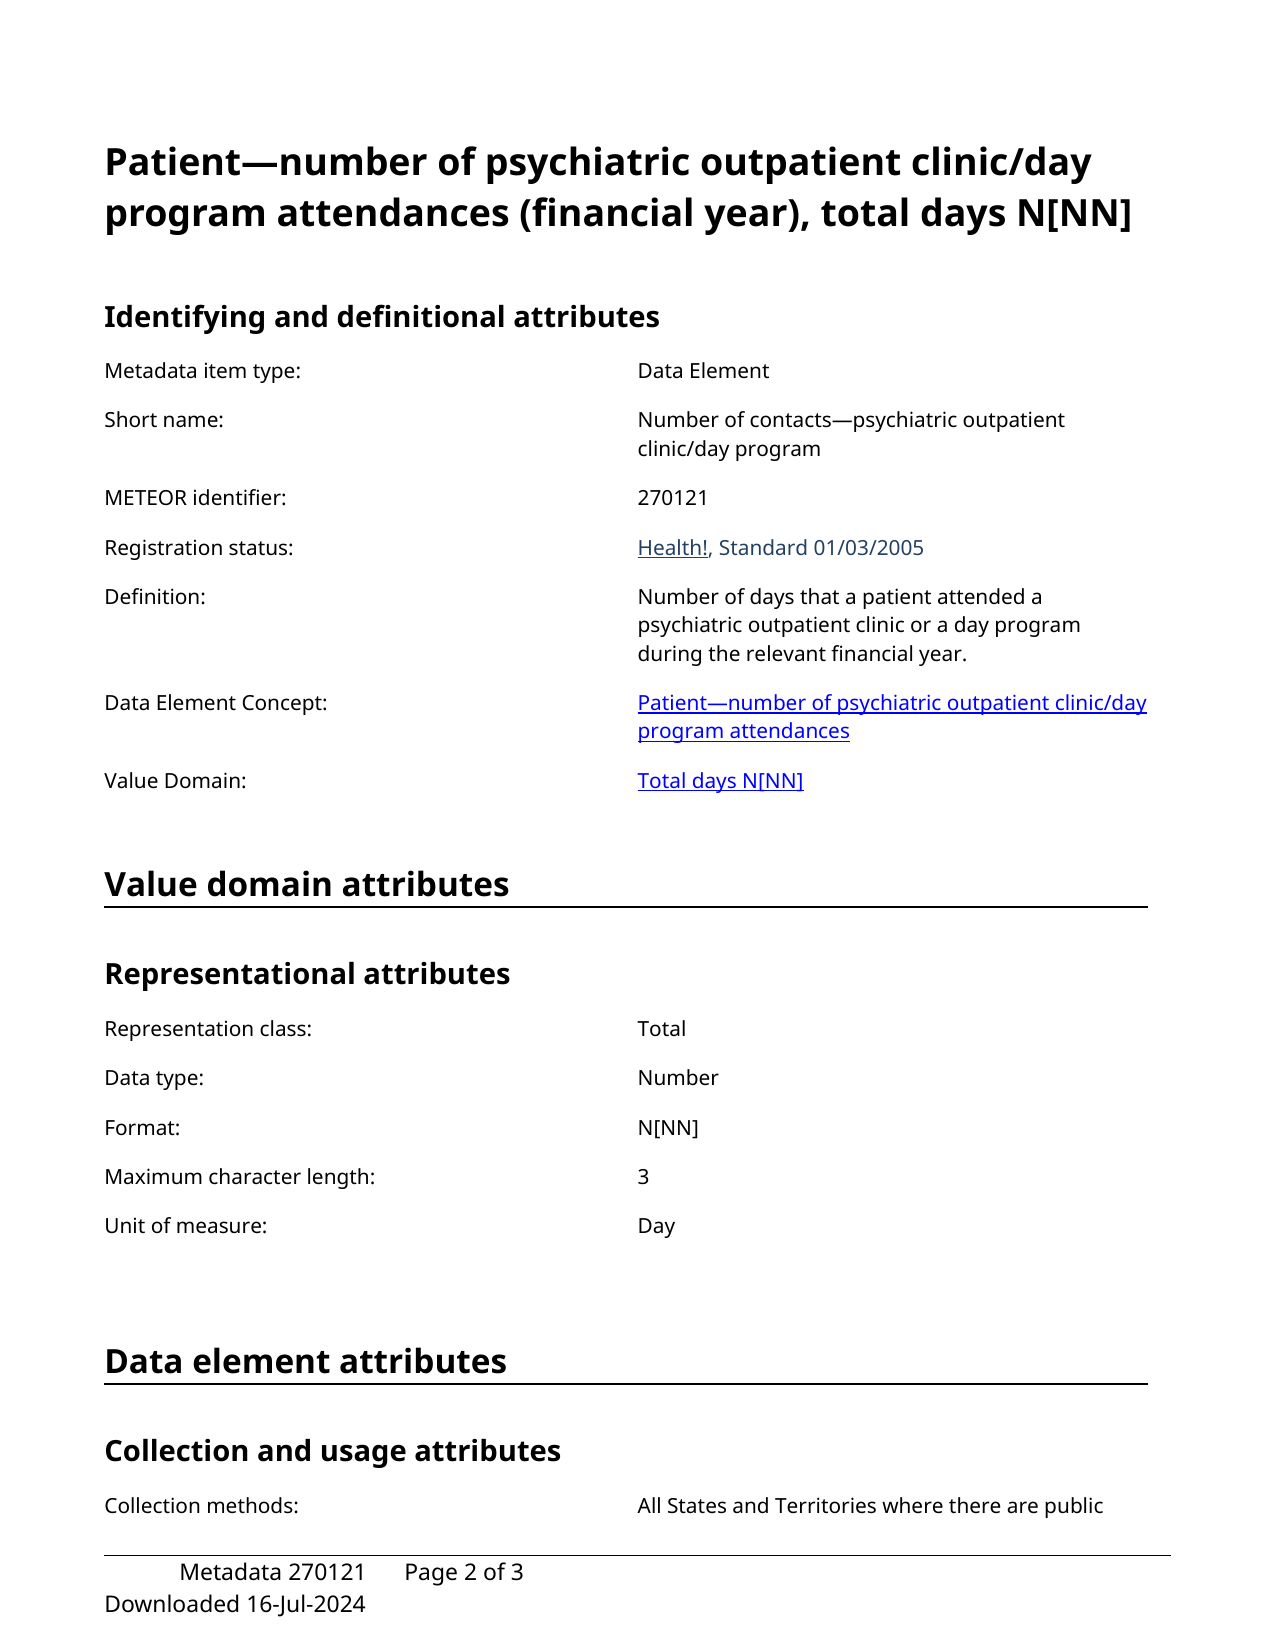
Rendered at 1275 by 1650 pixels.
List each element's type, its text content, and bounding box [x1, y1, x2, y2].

table_cell Collection methods: [93, 1481, 626, 1530]
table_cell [626, 1481, 1159, 1530]
table_cell Representational attributes [93, 908, 1159, 1004]
table_cell Format: [93, 1102, 626, 1152]
table_cell Representation class: [93, 1004, 626, 1053]
table_cell Data Element Concept: [93, 678, 626, 755]
table_cell Collection and usage attributes [93, 1385, 1159, 1481]
table_cell Data type: [93, 1053, 626, 1102]
table_cell Number of contacts—psychiatric outpatient clinic/day program [626, 395, 1159, 473]
table_cell Health!, Standard 01/03/2005 [626, 522, 1159, 571]
table_cell Number [626, 1053, 1159, 1102]
table_cell Short name: [93, 395, 626, 473]
table_header Value domain attributes [93, 836, 1159, 908]
table_cell Value Domain: [93, 755, 626, 804]
table_cell Definition: [93, 571, 626, 678]
table_cell Unit of measure: [93, 1201, 626, 1250]
table_header Identifying and definitional attributes [93, 250, 1159, 346]
table_cell Registration status: [93, 522, 626, 571]
table_cell Maximum character length: [93, 1152, 626, 1201]
table_cell 3 [626, 1152, 1159, 1201]
table_cell METEOR identifier: [93, 473, 626, 522]
table_cell Total [626, 1004, 1159, 1053]
table_cell Day [626, 1201, 1159, 1250]
table_cell Total days N[NN] [626, 755, 1159, 804]
table_cell Patient—number of psychiatric outpatient clinic/day program attendances [626, 678, 1159, 755]
table_header Data element attributes [93, 1313, 1159, 1384]
subtitle Patient—number of psychiatric outpatient clinic/day program attendances (financial year), total days N[NN] [104, 135, 1171, 237]
table_cell Data Element [626, 346, 1159, 395]
table_cell N[NN] [626, 1102, 1159, 1152]
table_cell 270121 [626, 473, 1159, 522]
table_cell Number of days that a patient attended a psychiatric outpatient clinic or a day program during the relevant financial year. [626, 571, 1159, 678]
table_cell Metadata item type: [93, 346, 626, 395]
